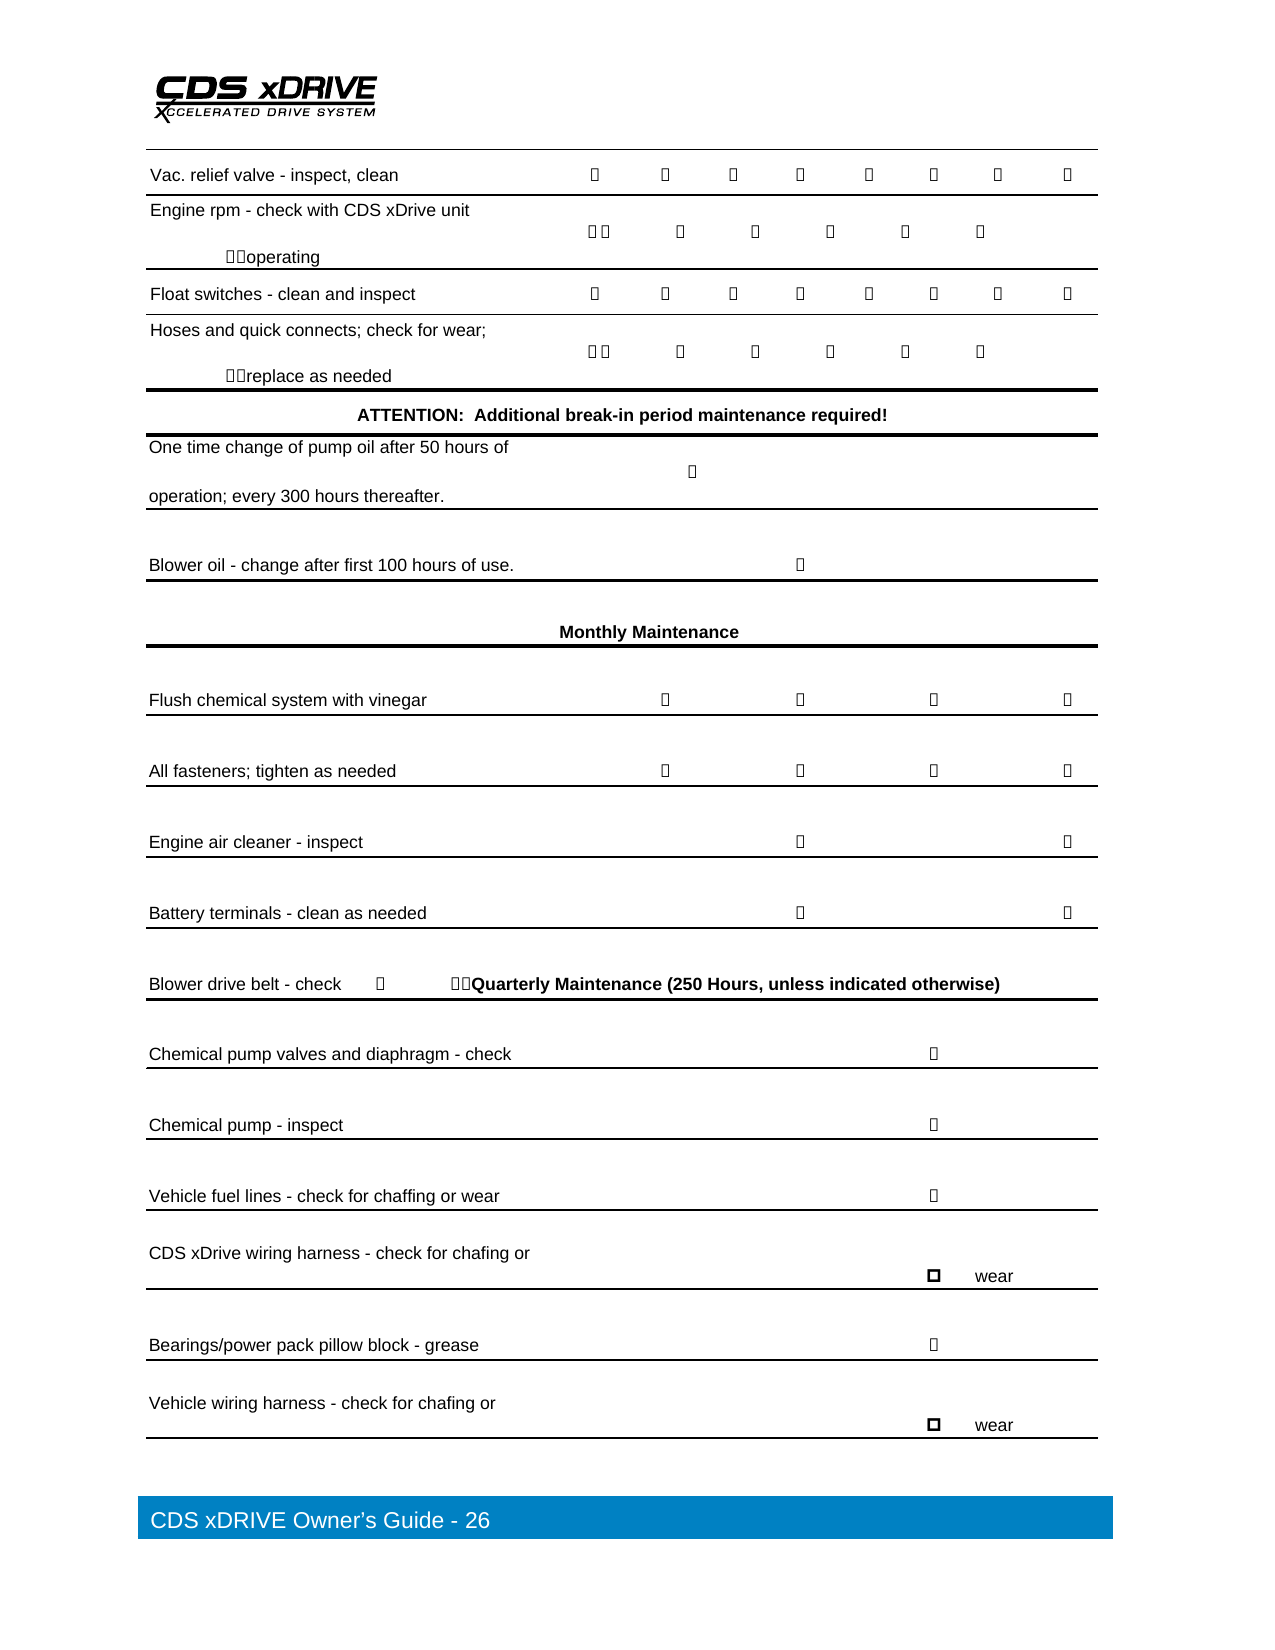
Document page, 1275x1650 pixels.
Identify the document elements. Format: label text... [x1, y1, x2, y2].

table_cell Hoses and quick connects; check for wear;        replace as needed [146, 315, 1098, 388]
text Flush chemical system with vinegar     [148, 688, 1127, 712]
list wear [150, 1415, 1034, 1435]
table_cell ATTENTION: Additional break-in period maintenance required! [146, 392, 1098, 433]
table_cell Engine rpm - check with CDS xDrive unit        operating [146, 196, 1098, 268]
text Blower drive belt - check  Quarterly Maintenance (250 Hours, unless indicated otherwise) [148, 972, 1127, 996]
text Battery terminals - clean as needed   [148, 901, 1127, 925]
text All fasteners; tighten as needed     [148, 759, 1127, 783]
text Blower oil - change after first 100 hours of use.  [148, 552, 1127, 576]
list wear [150, 1265, 1034, 1286]
text Monthly Maintenance [172, 622, 1126, 643]
table_cell Vac. relief valve - inspect, clean         [146, 150, 1098, 194]
table_cell Float switches - clean and inspect         [146, 270, 1098, 313]
text Chemical pump - inspect  [148, 1112, 1127, 1136]
text CDS xDrive wiring harness - check for chafing or [148, 1243, 1127, 1263]
text Engine air cleaner - inspect   [148, 830, 1127, 854]
text operation; every 300 hours thereafter. [148, 485, 1127, 506]
text  [257, 459, 1127, 483]
text Vehicle wiring harness - check for chafing or [148, 1392, 1127, 1413]
text Chemical pump valves and diaphragm - check  [148, 1041, 1127, 1065]
text Bearings/power pack pillow block - grease  [148, 1332, 1127, 1357]
text Vehicle fuel lines - check for chaffing or wear  [148, 1183, 1127, 1207]
text One time change of pump oil after 50 hours of [148, 437, 1127, 457]
